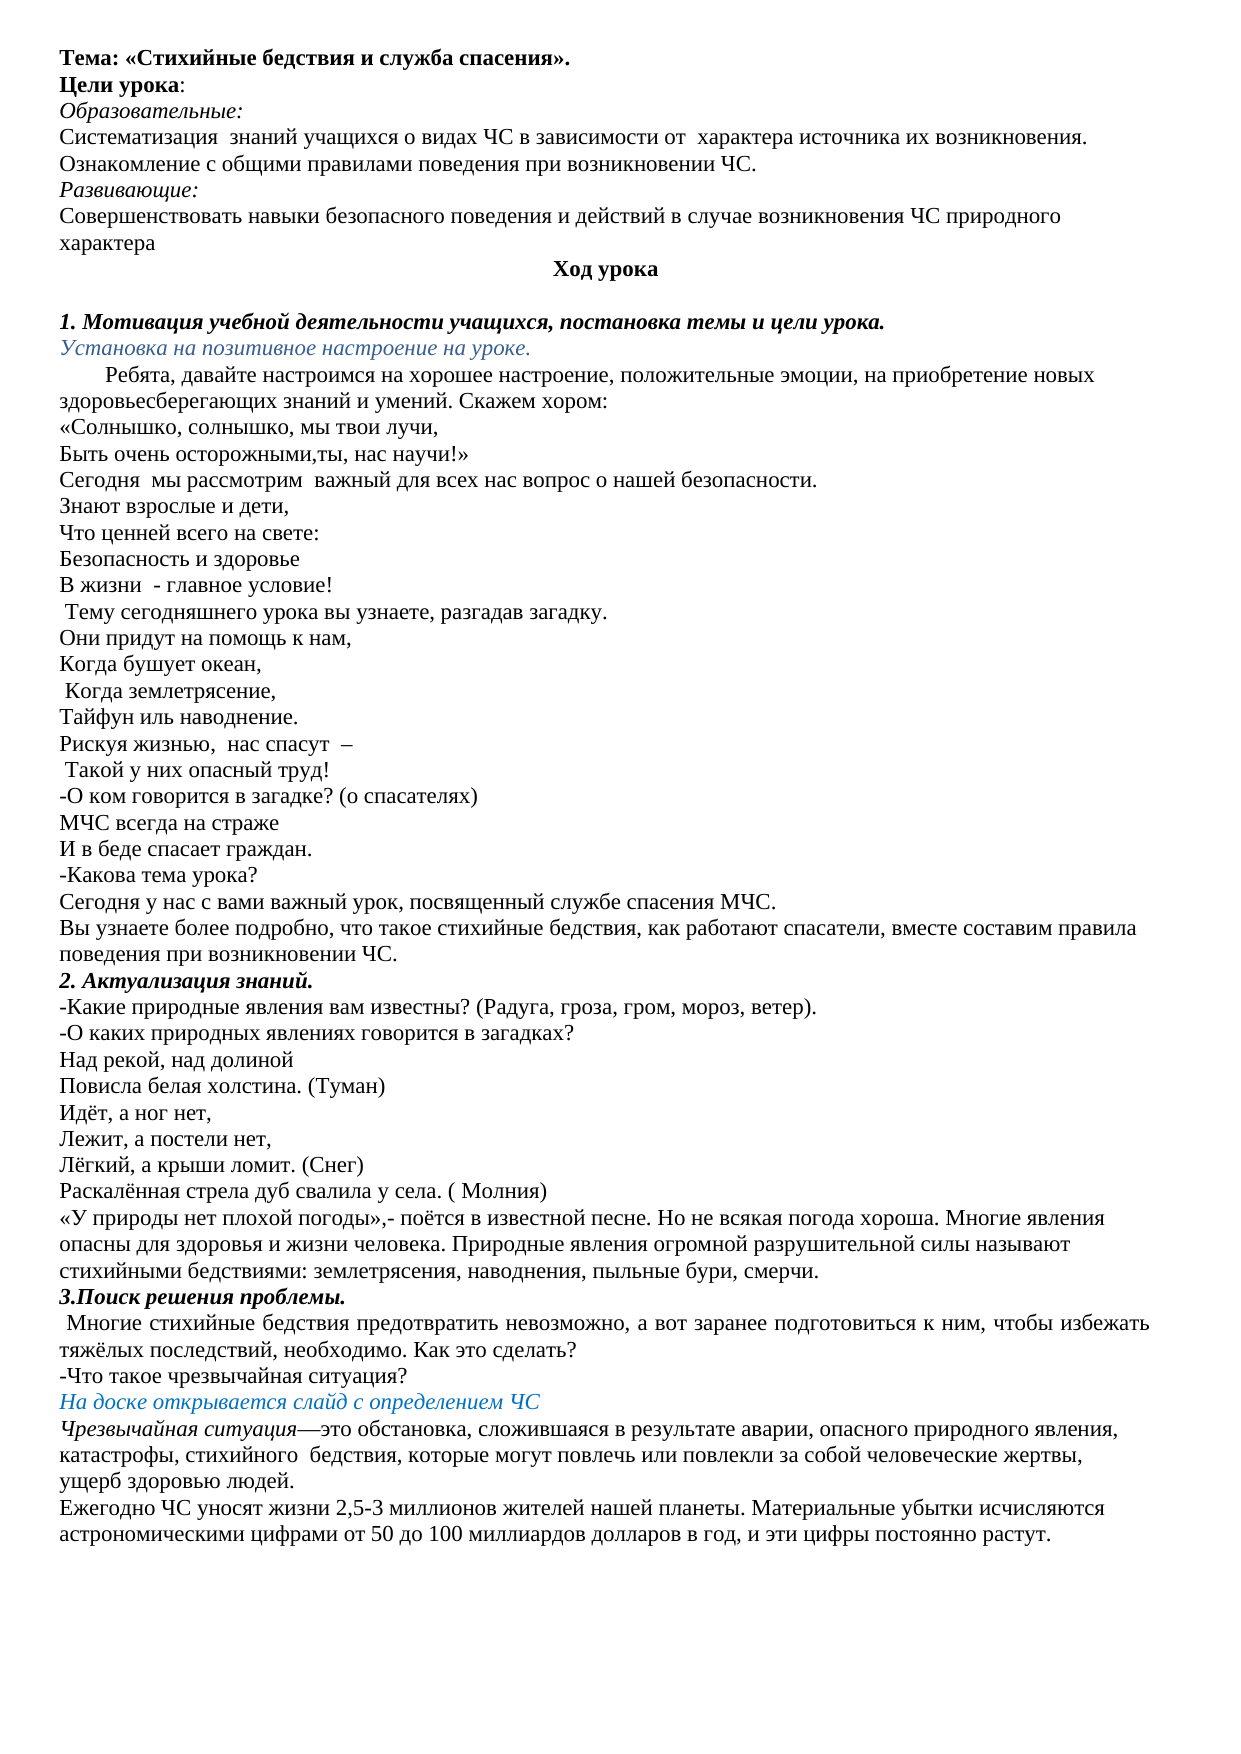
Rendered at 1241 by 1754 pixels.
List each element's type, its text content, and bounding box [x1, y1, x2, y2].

text Цели урока: [59, 71, 1152, 97]
text -О каких природных явлениях говорится в загадках? [59, 1019, 1152, 1046]
text «У природы нет плохой погоды»,- поётся в известной песне. Но не всякая погода хороша. Многие явления опасны для здоровья и жизни человека. Природные явления огромной разрушительной силы называют стихийными бедствиями: землетрясения, наводнения, пыльные бури, смерчи. [59, 1204, 1152, 1283]
text МЧС всегда на страже [59, 809, 1152, 835]
text Лёгкий, а крыши ломит. (Снег) [59, 1151, 1152, 1178]
text Они придут на помощь к нам, [59, 624, 1152, 651]
text Безопасность и здоровье [59, 545, 1152, 571]
text Многие стихийные бедствия предотвратить невозможно, а вот заранее подготовиться к ним, чтобы избежать тяжёлых последствий, необходимо. Как это сделать? [59, 1309, 1152, 1362]
text -Какие природные явления вам известны? (Радуга, гроза, гром, мороз, ветер). [59, 993, 1152, 1019]
text Установка на позитивное настроение на уроке. [59, 334, 1152, 361]
text На доске открывается слайд с определением ЧС [59, 1388, 1152, 1415]
text Лежит, а постели нет, [59, 1125, 1152, 1151]
text Вы узнаете более подробно, что такое стихийные бедствия, как работают спасатели, вместе составим правила поведения при возникновении ЧС. [59, 914, 1152, 967]
text Раскалённая стрела дуб свалила у села. ( Молния) [59, 1178, 1152, 1204]
text В жизни - главное условие! [59, 571, 1152, 598]
text Повисла белая холстина. (Туман) [59, 1072, 1152, 1098]
text Ход урока [59, 255, 1152, 282]
text Тему сегодняшнего урока вы узнаете, разгадав загадку. [59, 598, 1152, 624]
text Систематизация знаний учащихся о видах ЧС в зависимости от характера источника их возникновения. [59, 123, 1152, 150]
text Такой у них опасный труд! [59, 756, 1152, 782]
text Сегодня у нас с вами важный урок, посвященный службе спасения МЧС. [59, 888, 1152, 914]
text -О ком говорится в загадке? (о спасателях) [59, 782, 1152, 809]
text Тема: «Стихийные бедствия и служба спасения». [59, 44, 1152, 71]
text Когда бушует океан, [59, 651, 1152, 677]
text Идёт, а ног нет, [59, 1098, 1152, 1125]
text Ежегодно ЧС уносят жизни 2,5-3 миллионов жителей нашей планеты. Материальные убытки исчисляются астрономическими цифрами от 50 до 100 миллиардов долларов в год, и эти цифры постоянно растут. [59, 1494, 1152, 1547]
text Что ценней всего на свете: [59, 519, 1152, 545]
text Развивающие: [59, 176, 1152, 202]
text 2. Актуализация знаний. [59, 967, 1152, 993]
text Чрезвычайная ситуация—это обстановка, сложившаяся в результате аварии, опасного природного явления, катастрофы, стихийного бедствия, которые могут повлечь или повлекли за собой человеческие жертвы, ущерб здоровью людей. [59, 1415, 1152, 1494]
text -Что такое чрезвычайная ситуация? [59, 1362, 1152, 1388]
text Быть очень осторожными,ты, нас научи!» [59, 440, 1152, 466]
text Над рекой, над долиной [59, 1046, 1152, 1072]
text И в беде спасает граждан. [59, 835, 1152, 861]
text Совершенствовать навыки безопасного поведения и действий в случае возникновения ЧС природного характера [59, 202, 1152, 255]
text «Солнышко, солнышко, мы твои лучи, [59, 413, 1152, 440]
text Рискуя жизнью, нас спасут – [59, 729, 1152, 756]
text 1. Мотивация учебной деятельности учащихся, постановка темы и цели урока. [59, 308, 1152, 334]
text Сегодня мы рассмотрим важный для всех нас вопрос о нашей безопасности. [59, 466, 1152, 492]
text 3.Поиск решения проблемы. [59, 1283, 1152, 1309]
text Знают взрослые и дети, [59, 492, 1152, 519]
text Образовательные: [59, 97, 1152, 123]
text -Какова тема урока? [59, 861, 1152, 888]
text Ознакомление с общими правилами поведения при возникновении ЧС. [59, 150, 1152, 176]
text Когда землетрясение, [59, 677, 1152, 703]
text Тайфун иль наводнение. [59, 703, 1152, 729]
text Ребята, давайте настроимся на хорошее настроение, положительные эмоции, на приобретение новых здоровьесберегающих знаний и умений. Скажем хором: [59, 361, 1152, 413]
